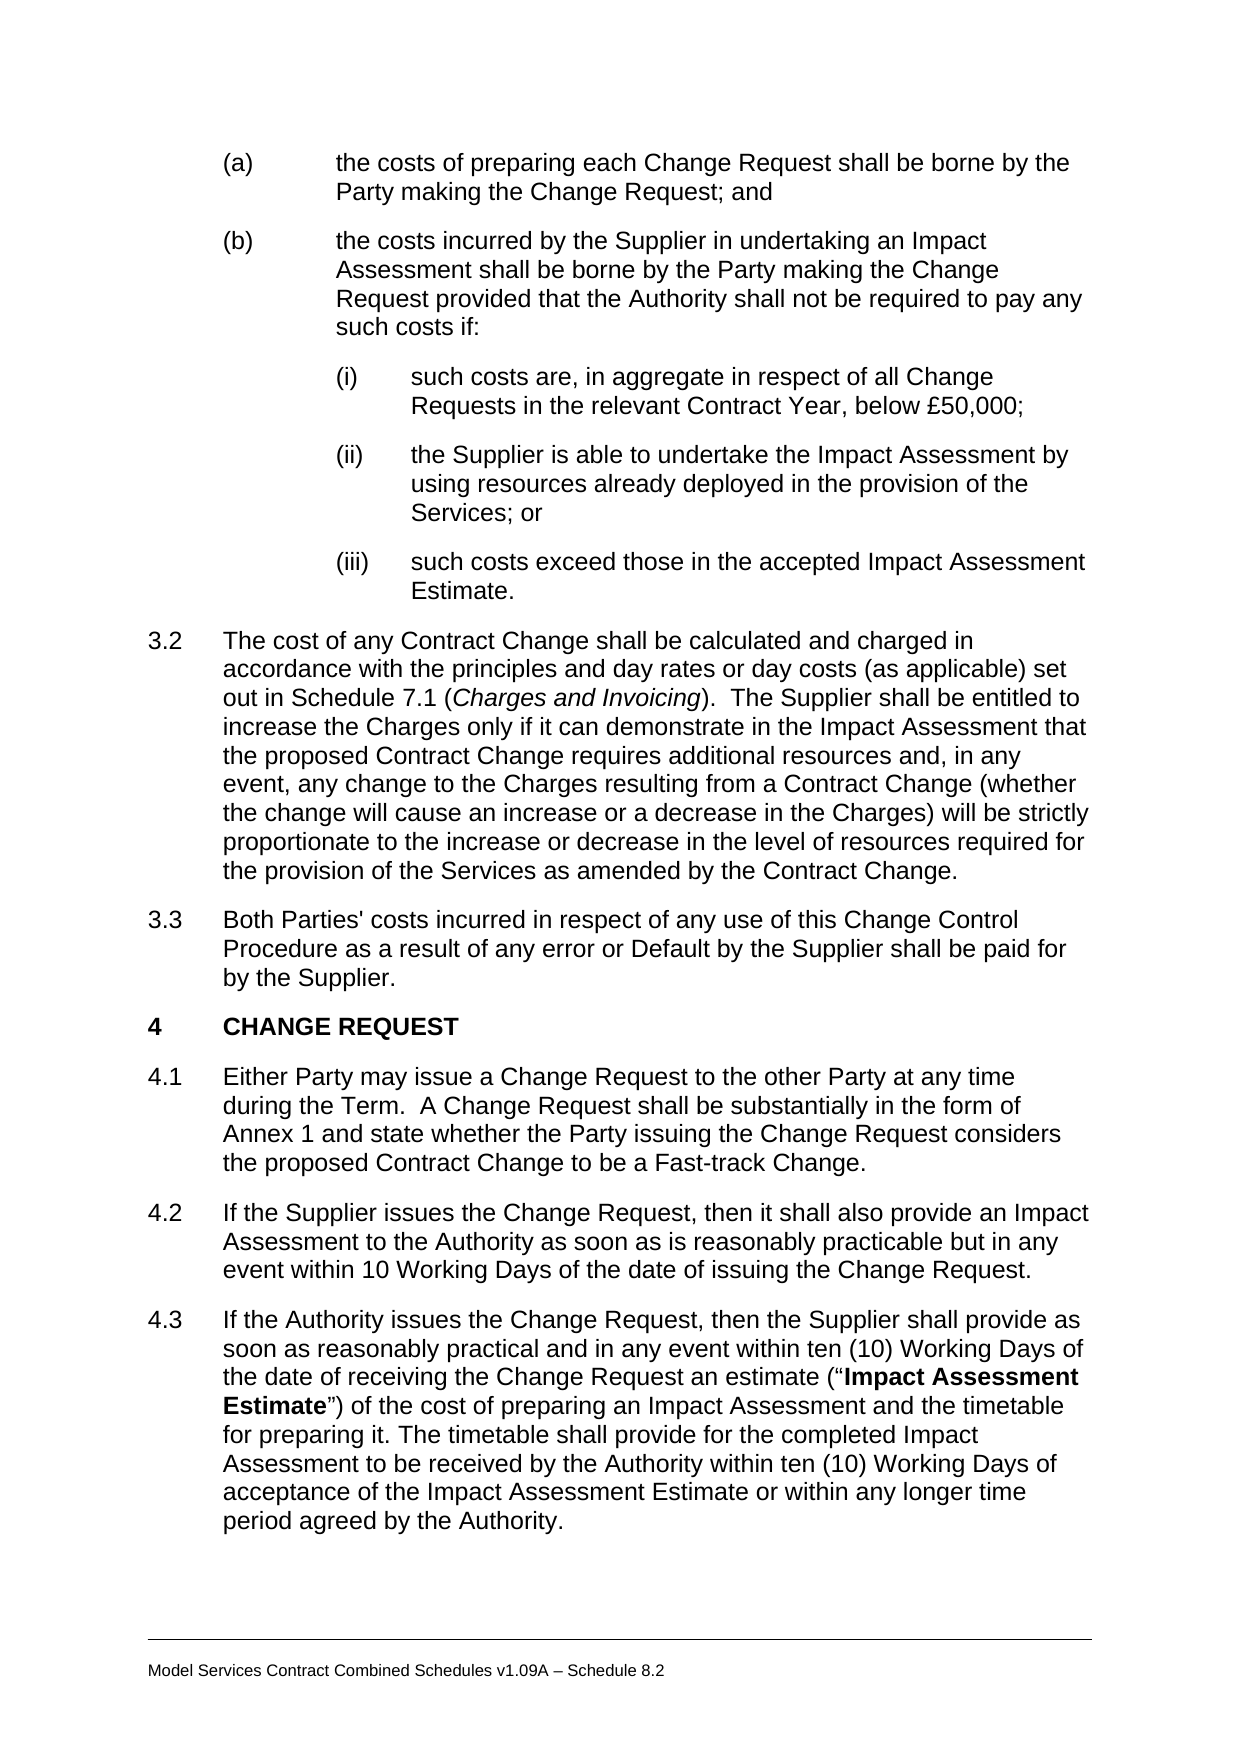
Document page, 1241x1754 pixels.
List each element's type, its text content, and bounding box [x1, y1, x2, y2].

text such costs are, in aggregate in respect of all Change Requests in the relevant Contract Year, below £50,000; [336, 362, 1092, 419]
text the costs incurred by the Supplier in undertaking an Impact Assessment shall be borne by the Party making the Change Request provided that the Authority shall not be required to pay any such costs if: [223, 226, 1092, 341]
text the Supplier is able to undertake the Impact Assessment by using resources already deployed in the provision of the Services; or [336, 440, 1092, 526]
text the costs of preparing each Change Request shall be borne by the Party making the Change Request; and [223, 148, 1092, 205]
text Both Parties' costs incurred in respect of any use of this Change Control Procedure as a result of any error or Default by the Supplier shall be paid for by the Supplier. [148, 905, 1092, 991]
text CHANGE REQUEST [148, 1012, 1092, 1041]
text If the Authority issues the Change Request, then the Supplier shall provide as soon as reasonably practical and in any event within ten (10) Working Days of the date of receiving the Change Request an estimate (“Impact Assessment Estimate”) of the cost of preparing an Impact Assessment and the timetable for preparing it. The timetable shall provide for the completed Impact Assessment to be received by the Authority within ten (10) Working Days of acceptance of the Impact Assessment Estimate or within any longer time period agreed by the Authority. [148, 1305, 1092, 1535]
text Either Party may issue a Change Request to the other Party at any time during the Term. A Change Request shall be substantially in the form of Annex 1 and state whether the Party issuing the Change Request considers the proposed Contract Change to be a Fast-track Change. [148, 1062, 1092, 1177]
text The cost of any Contract Change shall be calculated and charged in accordance with the principles and day rates or day costs (as applicable) set out in Schedule 7.1 (Charges and Invoicing). The Supplier shall be entitled to increase the Charges only if it can demonstrate in the Impact Assessment that the proposed Contract Change requires additional resources and, in any event, any change to the Charges resulting from a Contract Change (whether the change will cause an increase or a decrease in the Charges) will be strictly proportionate to the increase or decrease in the level of resources required for the provision of the Services as amended by the Contract Change. [148, 626, 1092, 884]
text If the Supplier issues the Change Request, then it shall also provide an Impact Assessment to the Authority as soon as is reasonably practicable but in any event within 10 Working Days of the date of issuing the Change Request. [148, 1198, 1092, 1284]
text such costs exceed those in the accepted Impact Assessment Estimate. [336, 547, 1092, 605]
